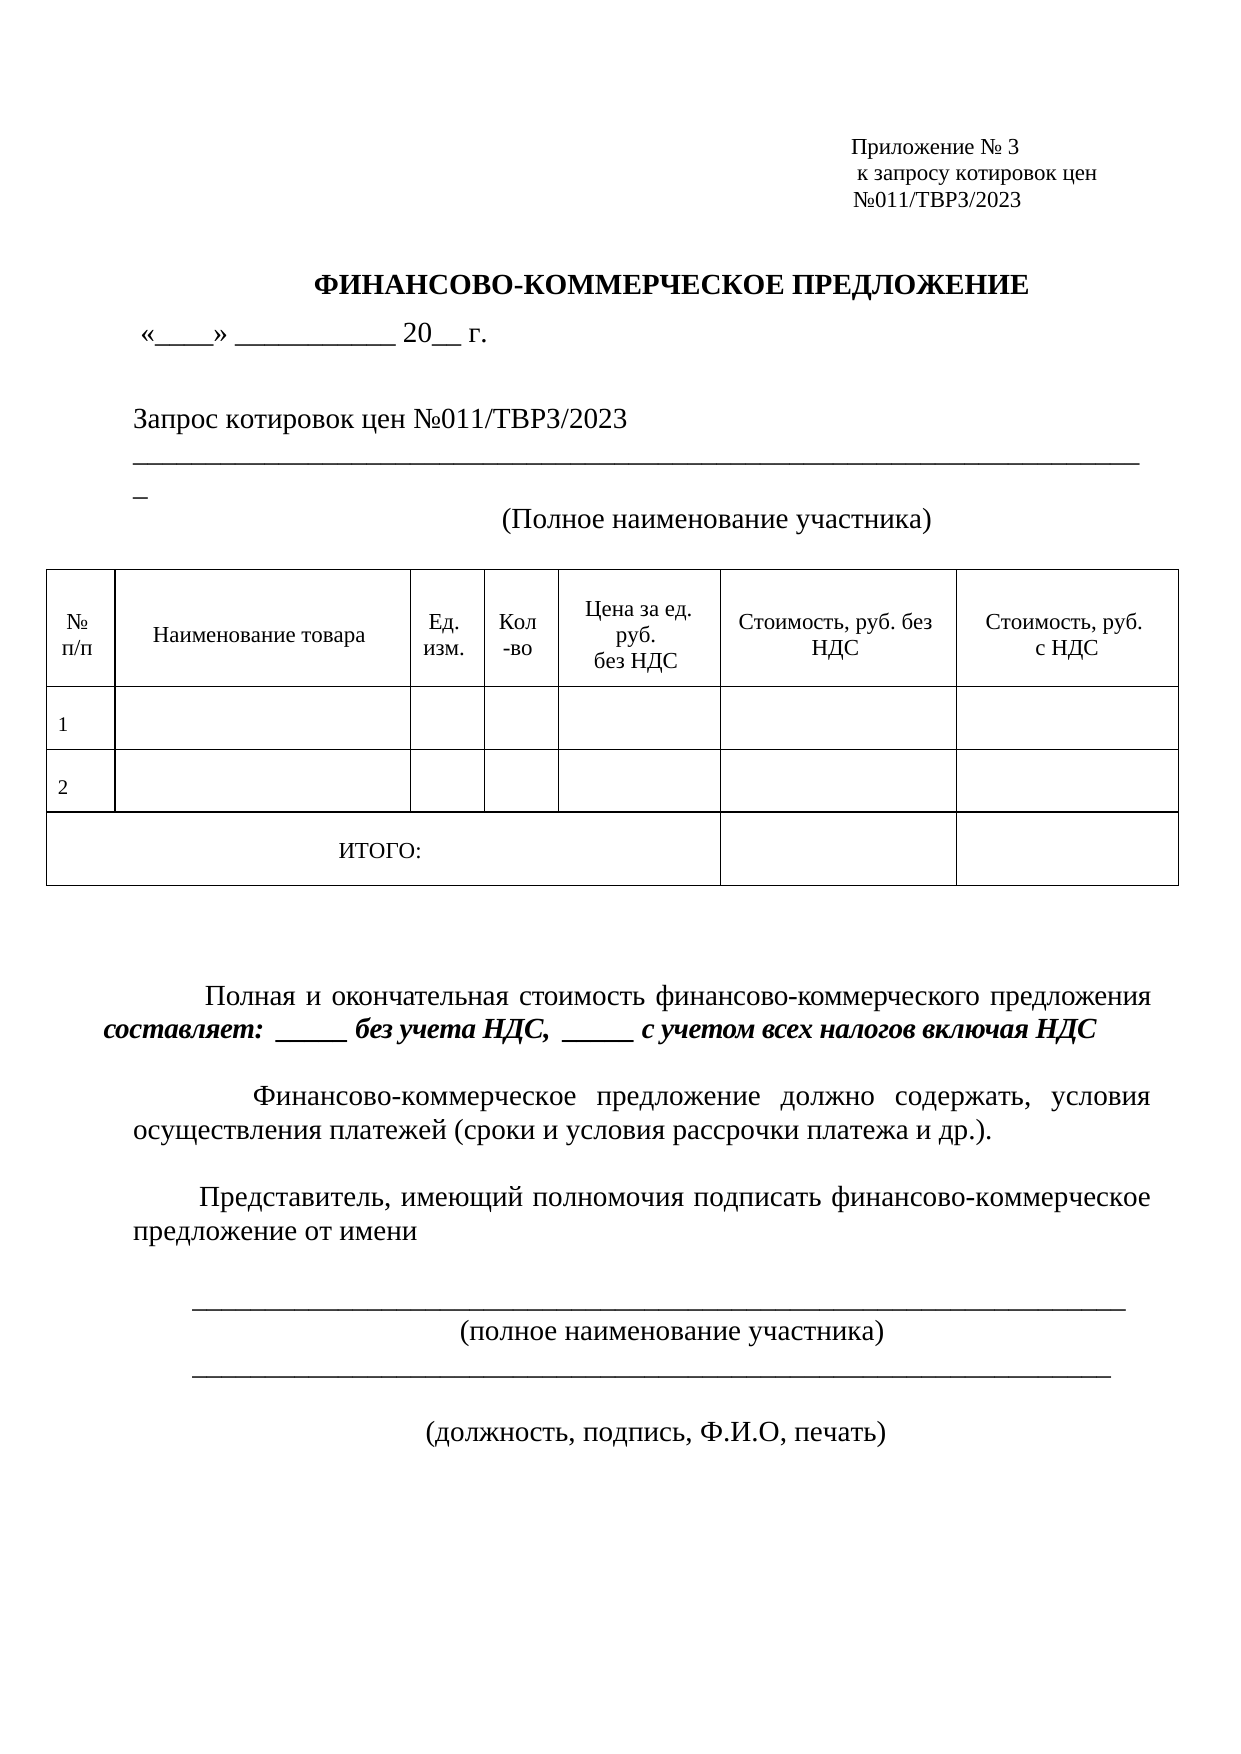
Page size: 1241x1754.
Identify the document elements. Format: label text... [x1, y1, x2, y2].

table_cell [559, 750, 720, 811]
table_cell [116, 750, 410, 811]
table_header Наименование товара [116, 570, 410, 686]
text Полная и окончательная стоимость финансово-коммерческого предложения составляет: _____ без учета НДС, _____ с учетом всех налогов включая НДС [103, 978, 1152, 1045]
text (должность, подпись, Ф.И.О, печать) [133, 1414, 1152, 1447]
table_header Цена за ед. руб. без НДС [559, 570, 720, 686]
text Приложение № 3 [133, 133, 1152, 159]
text ______________________________________________________________________ [133, 434, 1152, 502]
table_cell ИТОГО: [47, 813, 720, 885]
text ФИНАНСОВО-КОММЕРЧЕСКОЕ ПРЕДЛОЖЕНИЕ [133, 263, 1152, 300]
table_header Стоимость, руб. с НДС [957, 570, 1178, 686]
text (полное наименование участника) [133, 1313, 1152, 1347]
table_cell [411, 750, 484, 811]
table_cell [957, 750, 1178, 811]
text _______________________________________________________________ [133, 1347, 1152, 1380]
text к запросу котировок цен [133, 159, 1152, 186]
text «____» ___________ 20__ г. [133, 315, 1152, 348]
text (Полное наименование участника) [428, 502, 1152, 535]
text Представитель, имеющий полномочия подписать финансово-коммерческое предложение от имени [133, 1179, 1152, 1246]
table_cell [485, 750, 558, 811]
table_header Стоимость, руб. без НДС [721, 570, 956, 686]
table_cell [559, 687, 720, 749]
table_cell [116, 687, 410, 749]
table_cell [485, 687, 558, 749]
table_header Кол-во [485, 570, 558, 686]
list Финансово-коммерческое предложение должно содержать, условия осуществления платежей (сроки и условия рассрочки платежа и др.). [133, 1078, 1152, 1146]
table_cell 1 [47, 687, 114, 749]
text ________________________________________________________________ [133, 1280, 1152, 1313]
table_cell [957, 813, 1178, 885]
table_header Ед. изм. [411, 570, 484, 686]
table_cell [721, 750, 956, 811]
text Запрос котировок цен №011/ТВРЗ/2023 [133, 401, 1152, 434]
text №011/ТВРЗ/2023 [354, 186, 1152, 212]
table_cell [957, 687, 1178, 749]
table_header № п/п [47, 570, 114, 686]
table_cell [721, 813, 956, 885]
table_cell 2 [47, 750, 114, 811]
table_cell [721, 687, 956, 749]
table_cell [411, 687, 484, 749]
